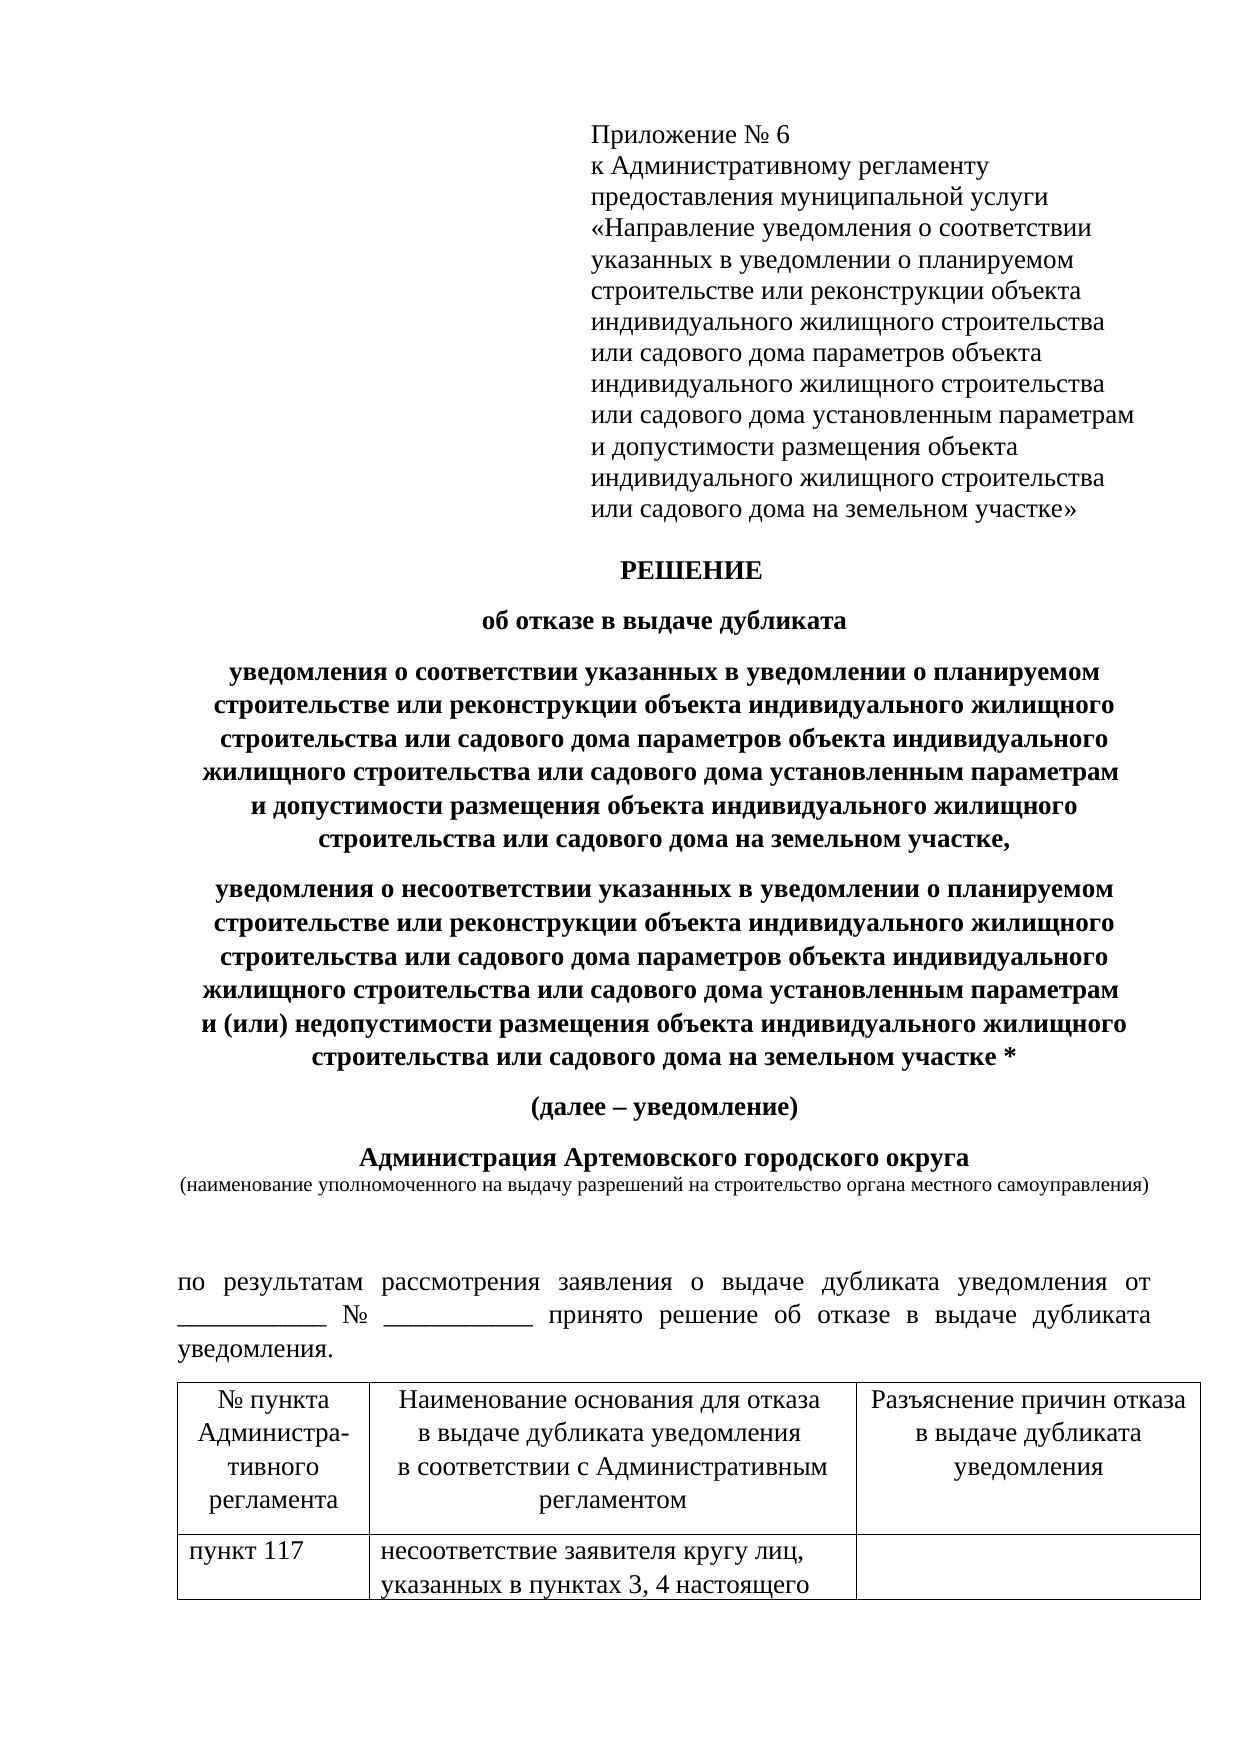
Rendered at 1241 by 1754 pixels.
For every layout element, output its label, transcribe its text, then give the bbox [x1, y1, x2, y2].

text об отказе в выдаче дубликата [177, 604, 1152, 636]
text Приложение № 6 [177, 118, 1152, 149]
table_header Разъяснение причин отказа в выдаче дубликата уведомления [857, 1383, 1200, 1533]
table_header Наименование основания для отказа в выдаче дубликата уведомления в соответствии с Административным регламентом [370, 1383, 856, 1533]
text к Административному регламенту предоставления муниципальной услуги «Направление уведомления о соответствии указанных в уведомлении о планируемом строительстве или реконструкции объекта индивидуального жилищного строительства или садового дома параметров объекта индивидуального жилищного строительства или садового дома установленным параметрам и допустимости размещения объекта индивидуального жилищного строительства или садового дома на земельном участке» [591, 149, 1152, 523]
table_header № пункта Администра-тивного регламента [178, 1383, 369, 1533]
text уведомления о несоответствии указанных в уведомлении о планируемом строительстве или реконструкции объекта индивидуального жилищного строительства или садового дома параметров объекта индивидуального жилищного строительства или садового дома установленным параметрам и (или) недопустимости размещения объекта индивидуального жилищного строительства или садового дома на земельном участке * [177, 872, 1152, 1071]
text уведомления о соответствии указанных в уведомлении о планируемом строительстве или реконструкции объекта индивидуального жилищного строительства или садового дома параметров объекта индивидуального жилищного строительства или садового дома установленным параметрам и допустимости размещения объекта индивидуального жилищного строительства или садового дома на земельном участке, [177, 654, 1152, 853]
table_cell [370, 1535, 856, 1599]
text Администрация Артемовского городского округа [177, 1141, 1152, 1172]
text РЕШЕНИЕ [177, 554, 1152, 585]
table_cell пункт 117 [178, 1535, 369, 1599]
text (далее – уведомление) [177, 1090, 1152, 1122]
table_cell [857, 1535, 1200, 1599]
text (наименование уполномоченного на выдачу разрешений на строительство органа местного самоуправления) [177, 1172, 1152, 1196]
text по результатам рассмотрения заявления о выдаче дубликата уведомления от ___________ № ___________ принято решение об отказе в выдаче дубликата уведомления. [177, 1264, 1152, 1363]
